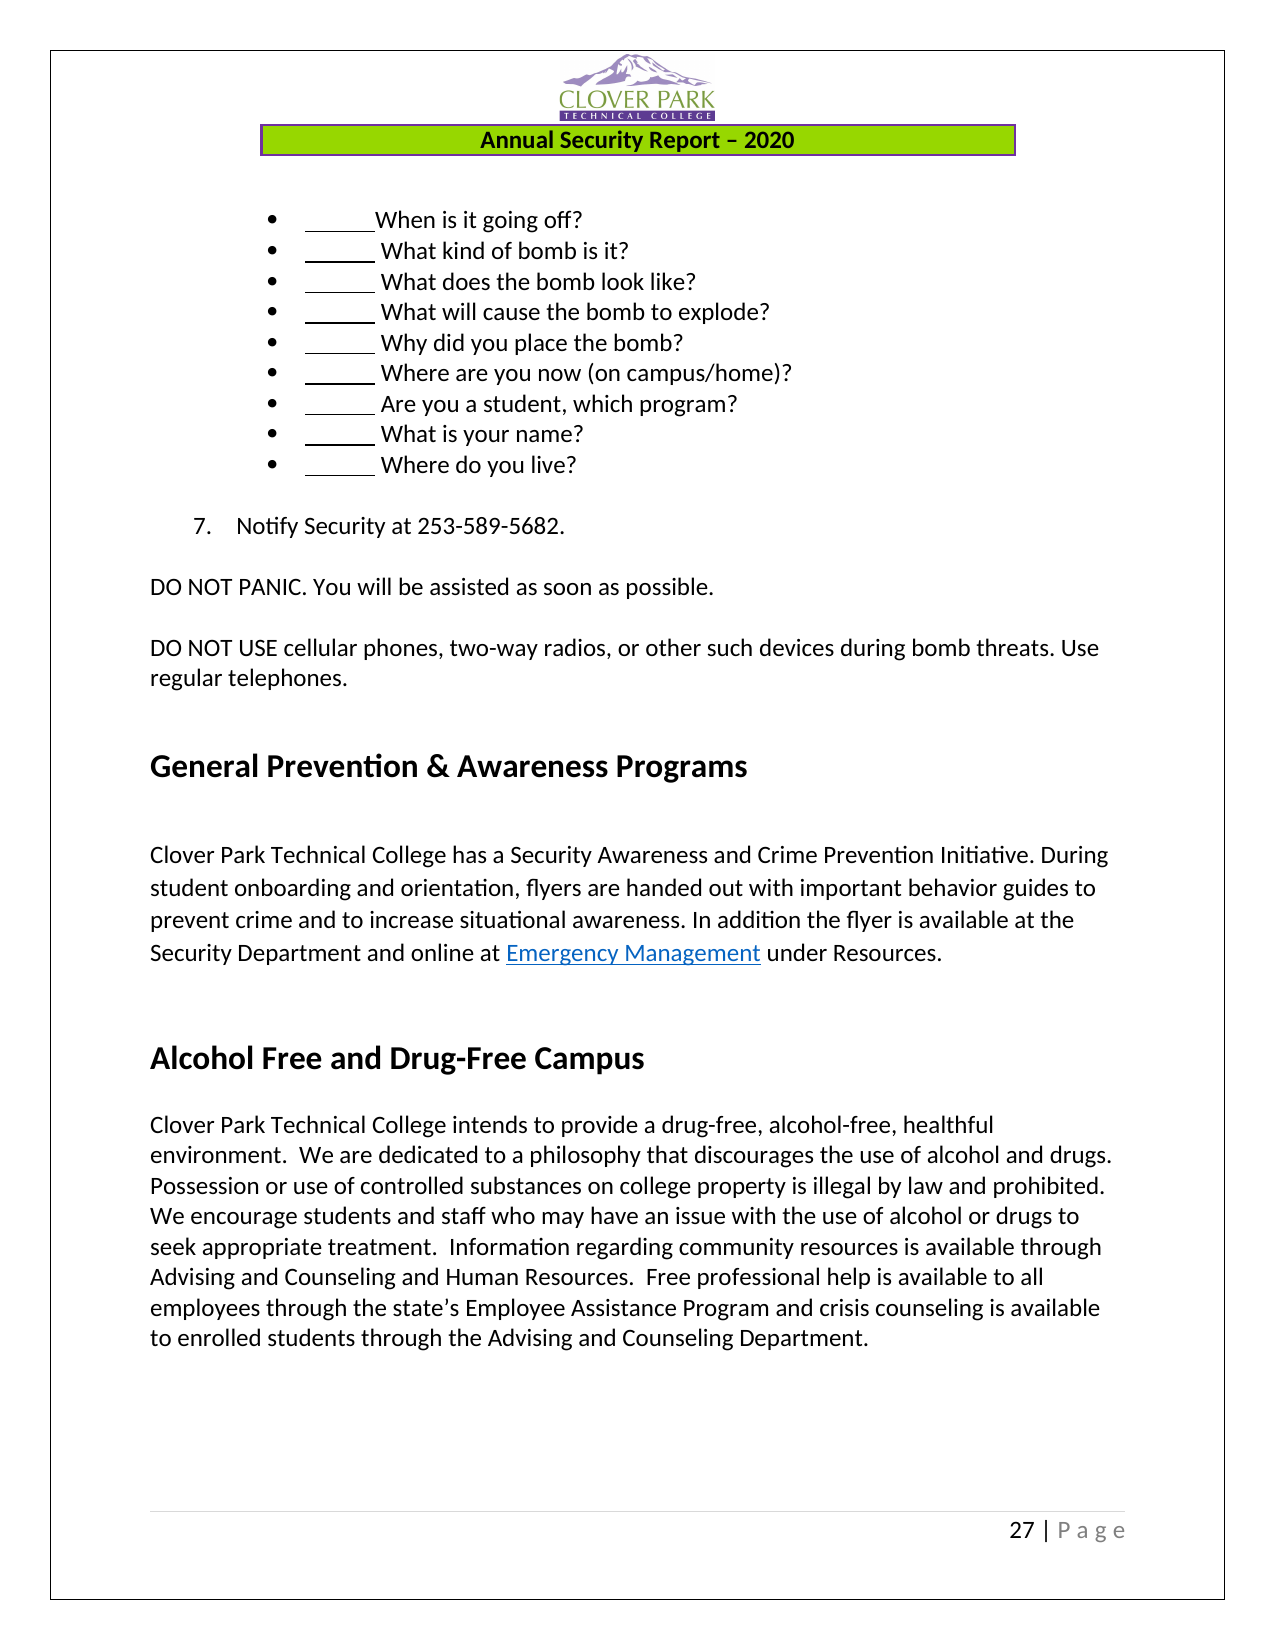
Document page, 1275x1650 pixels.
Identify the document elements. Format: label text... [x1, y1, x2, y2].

subtitle Alcohol Free and Drug-Free Campus [150, 1037, 1125, 1077]
list What does the bomb look like? [268, 266, 1125, 296]
list What kind of bomb is it? [268, 235, 1125, 266]
list Are you a student, which program? [268, 388, 1125, 418]
text Clover Park Technical College intends to provide a drug-free, alcohol-free, healthful environment. We are dedicated to a philosophy that discourages the use of alcohol and drugs. Possession or use of controlled substances on college property is illegal by law and prohibited. We encourage students and staff who may have an issue with the use of alcohol or drugs to seek appropriate treatment. Information regarding community resources is available through Advising and Counseling and Human Resources. Free professional help is available to all employees through the state’s Employee Assistance Program and crisis counseling is available to enrolled students through the Advising and Counseling Department. [150, 1109, 1125, 1353]
list Notify Security at 253-589-5682. [193, 510, 1125, 540]
list When is it going off? [268, 205, 1125, 235]
list Where do you live? [268, 449, 1125, 479]
list What will cause the bomb to explode? [268, 296, 1125, 327]
list Where are you now (on campus/home)? [268, 357, 1125, 388]
list Why did you place the bomb? [268, 327, 1125, 357]
subtitle General Prevention & Awareness Programs [150, 745, 1125, 786]
list What is your name? [268, 418, 1125, 449]
picture [559, 54, 715, 121]
text DO NOT USE cellular phones, two-way radios, or other such devices during bomb threats. Use regular telephones. [150, 632, 1125, 693]
text Clover Park Technical College has a Security Awareness and Crime Prevention Initiative. During student onboarding and orientation, flyers are handed out with important behavior guides to prevent crime and to increase situational awareness. In addition the flyer is available at the Security Department and online at Emergency Management under Resources. [150, 839, 1125, 968]
text DO NOT PANIC. You will be assisted as soon as possible. [150, 571, 1125, 601]
